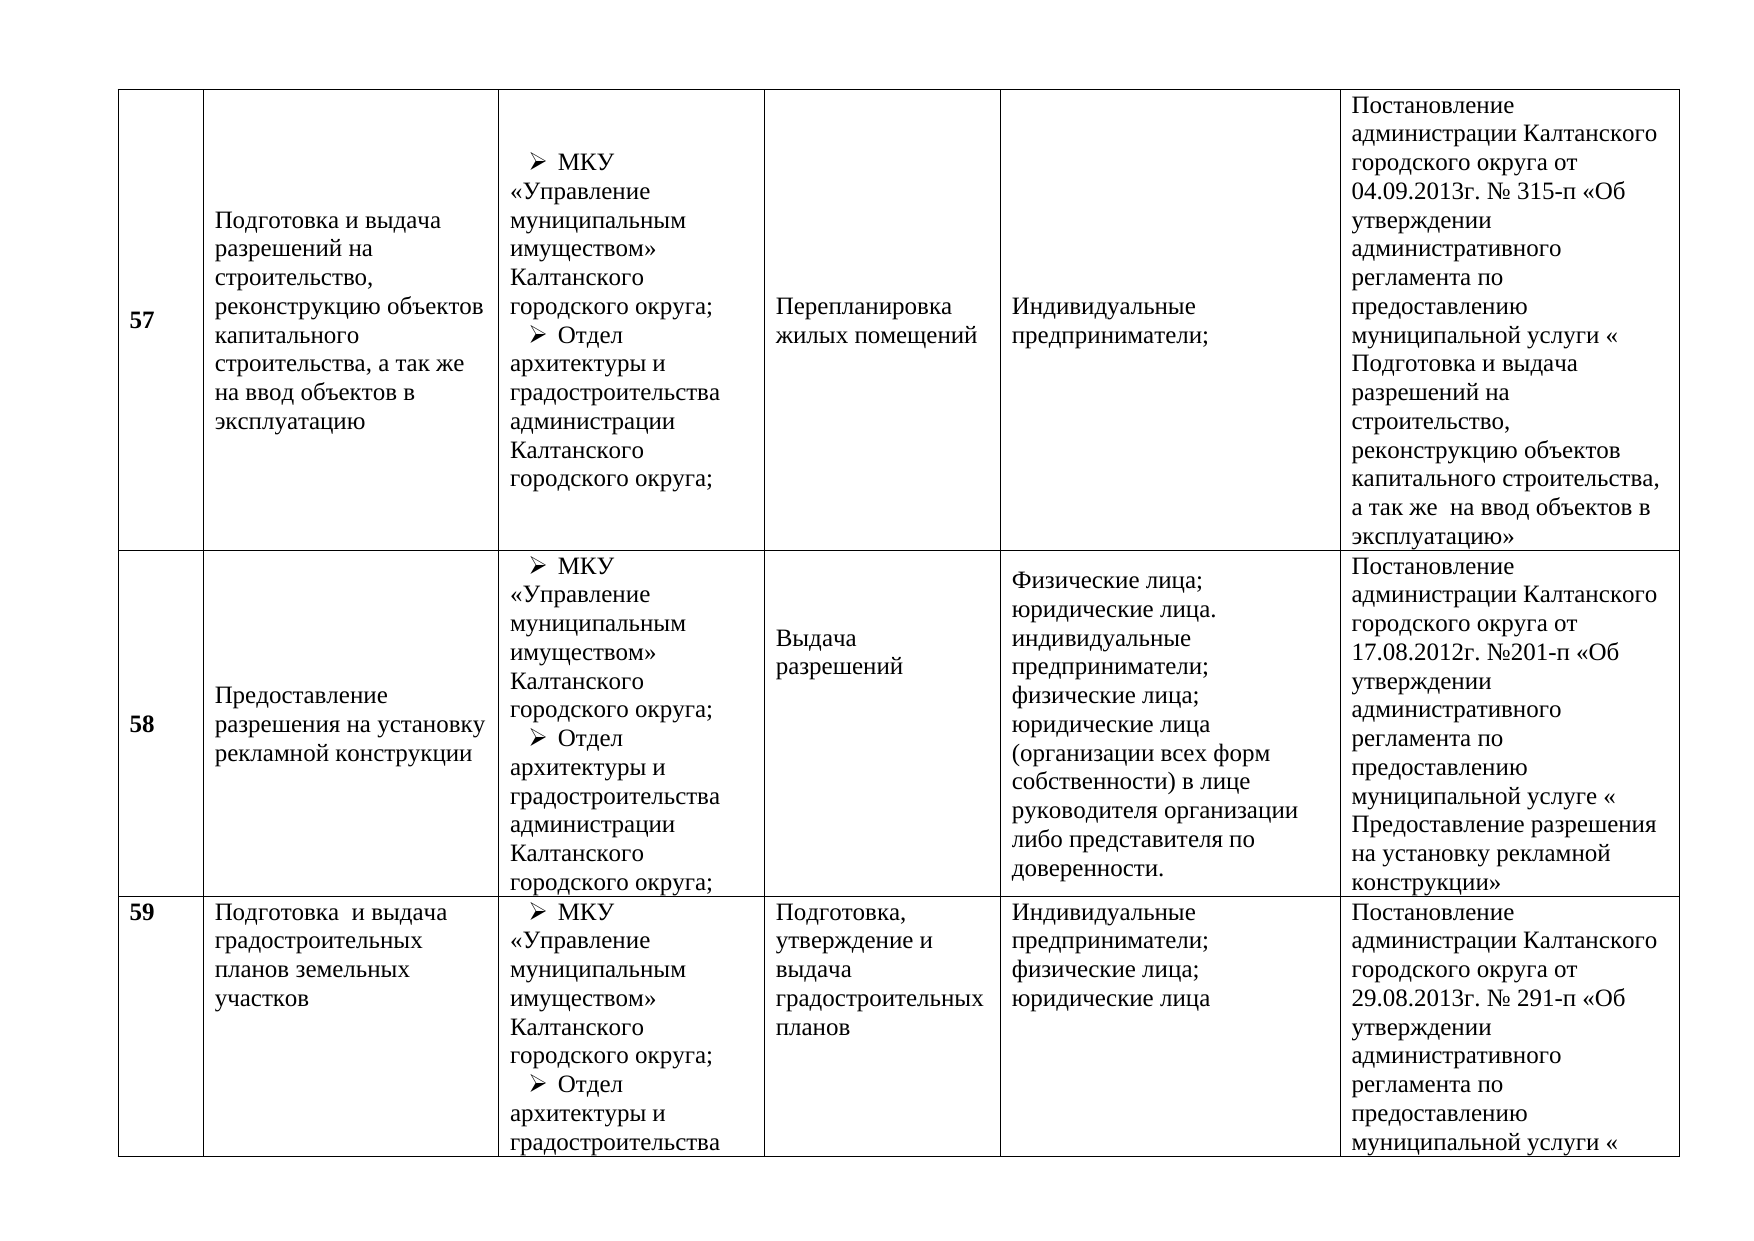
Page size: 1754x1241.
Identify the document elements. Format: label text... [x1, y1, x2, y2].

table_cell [204, 897, 498, 1156]
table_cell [1001, 897, 1340, 1156]
table_cell Выдача разрешений [765, 551, 1000, 896]
table_cell Предоставление разрешения на установку рекламной конструкции [204, 551, 498, 896]
table_cell Постановление администрации Калтанского городского округа от 17.08.2012г. №201-п «Об утверждении административного регламента по предоставлению муниципальной услуге « Предоставление разрешения на установку рекламной конструкции» [1341, 551, 1679, 896]
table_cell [499, 90, 764, 550]
table_cell Подготовка и выдача разрешений на строительство, реконструкцию объектов капитального строительства, а так же на ввод объектов в эксплуатацию [204, 90, 498, 550]
table_cell 57 [119, 90, 203, 550]
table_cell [765, 897, 1000, 1156]
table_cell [765, 90, 1000, 550]
table_cell Постановление администрации Калтанского городского округа от 04.09.2013г. № 315-п «Об утверждении административного регламента по предоставлению муниципальной услуги « Подготовка и выдача разрешений на строительство, реконструкцию объектов капитального строительства, а так же на ввод объектов в эксплуатацию» [1341, 90, 1679, 550]
table_cell 59 [119, 897, 203, 1156]
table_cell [499, 897, 764, 1156]
table_cell Физические лица; юридические лица. индивидуальные предприниматели; физические лица; юридические лица (организации всех форм собственности) в лице руководителя организации либо представителя по доверенности. [1001, 551, 1340, 896]
table_cell Индивидуальные предприниматели; [1001, 90, 1340, 550]
table_cell 58 [119, 551, 203, 896]
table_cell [1341, 897, 1679, 1156]
